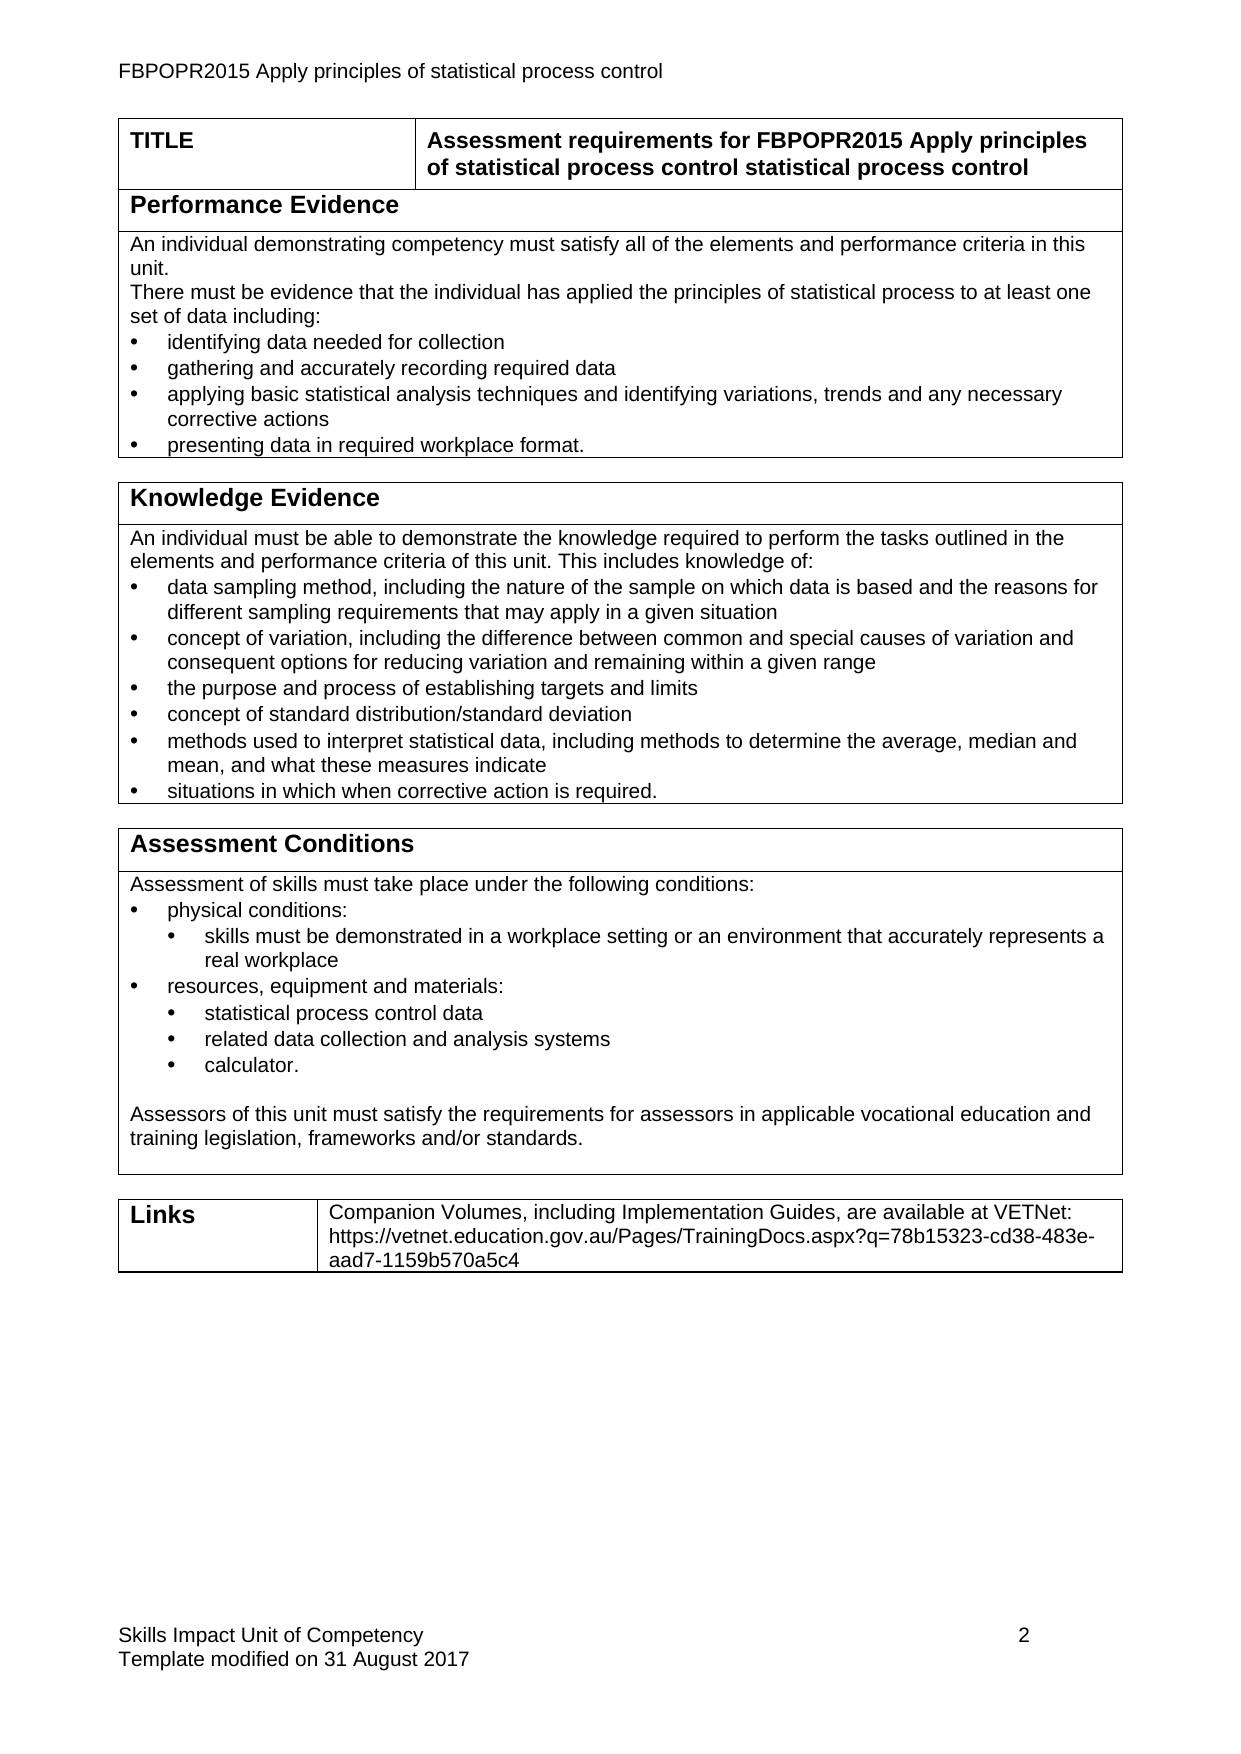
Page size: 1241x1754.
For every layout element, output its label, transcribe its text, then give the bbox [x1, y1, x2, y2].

table_header Assessment Conditions [119, 829, 1122, 871]
table_cell An individual must be able to demonstrate the knowledge required to perform the tasks outlined in the elements and performance criteria of this unit. This includes knowledge of: data sampling method, including the nature of the sample on which data is based and the reasons for different sampling requirements that may apply in a given situation concept of variation, including the difference between common and special causes of variation and consequent options for reducing variation and remaining within a given range the purpose and process of establishing targets and limits concept of standard distribution/standard deviation methods used to interpret statistical data, including methods to determine the average, median and mean, and what these measures indicate situations in which when corrective action is required. [119, 525, 1122, 803]
table_cell Performance Evidence [119, 190, 1122, 231]
table_header Links [119, 1200, 317, 1271]
table_header Companion Volumes, including Implementation Guides, are available at VETNet: https://vetnet.education.gov.au/Pages/TrainingDocs.aspx?q=78b15323-cd38-483e-aad7-1159b570a5c4 [318, 1200, 1122, 1271]
table_header Knowledge Evidence [119, 483, 1122, 524]
table_header Assessment requirements for FBPOPR2015 Apply principles of statistical process control statistical process control [416, 119, 1122, 188]
table_cell Assessment of skills must take place under the following conditions: physical conditions: skills must be demonstrated in a workplace setting or an environment that accurately represents a real workplace resources, equipment and materials: statistical process control data related data collection and analysis systems calculator. Assessors of this unit must satisfy the requirements for assessors in applicable vocational education and training legislation, frameworks and/or standards. [119, 872, 1122, 1173]
table_header TITLE [119, 119, 415, 188]
table_cell An individual demonstrating competency must satisfy all of the elements and performance criteria in this unit. There must be evidence that the individual has applied the principles of statistical process to at least one set of data including: identifying data needed for collection gathering and accurately recording required data applying basic statistical analysis techniques and identifying variations, trends and any necessary corrective actions presenting data in required workplace format. [119, 232, 1122, 457]
